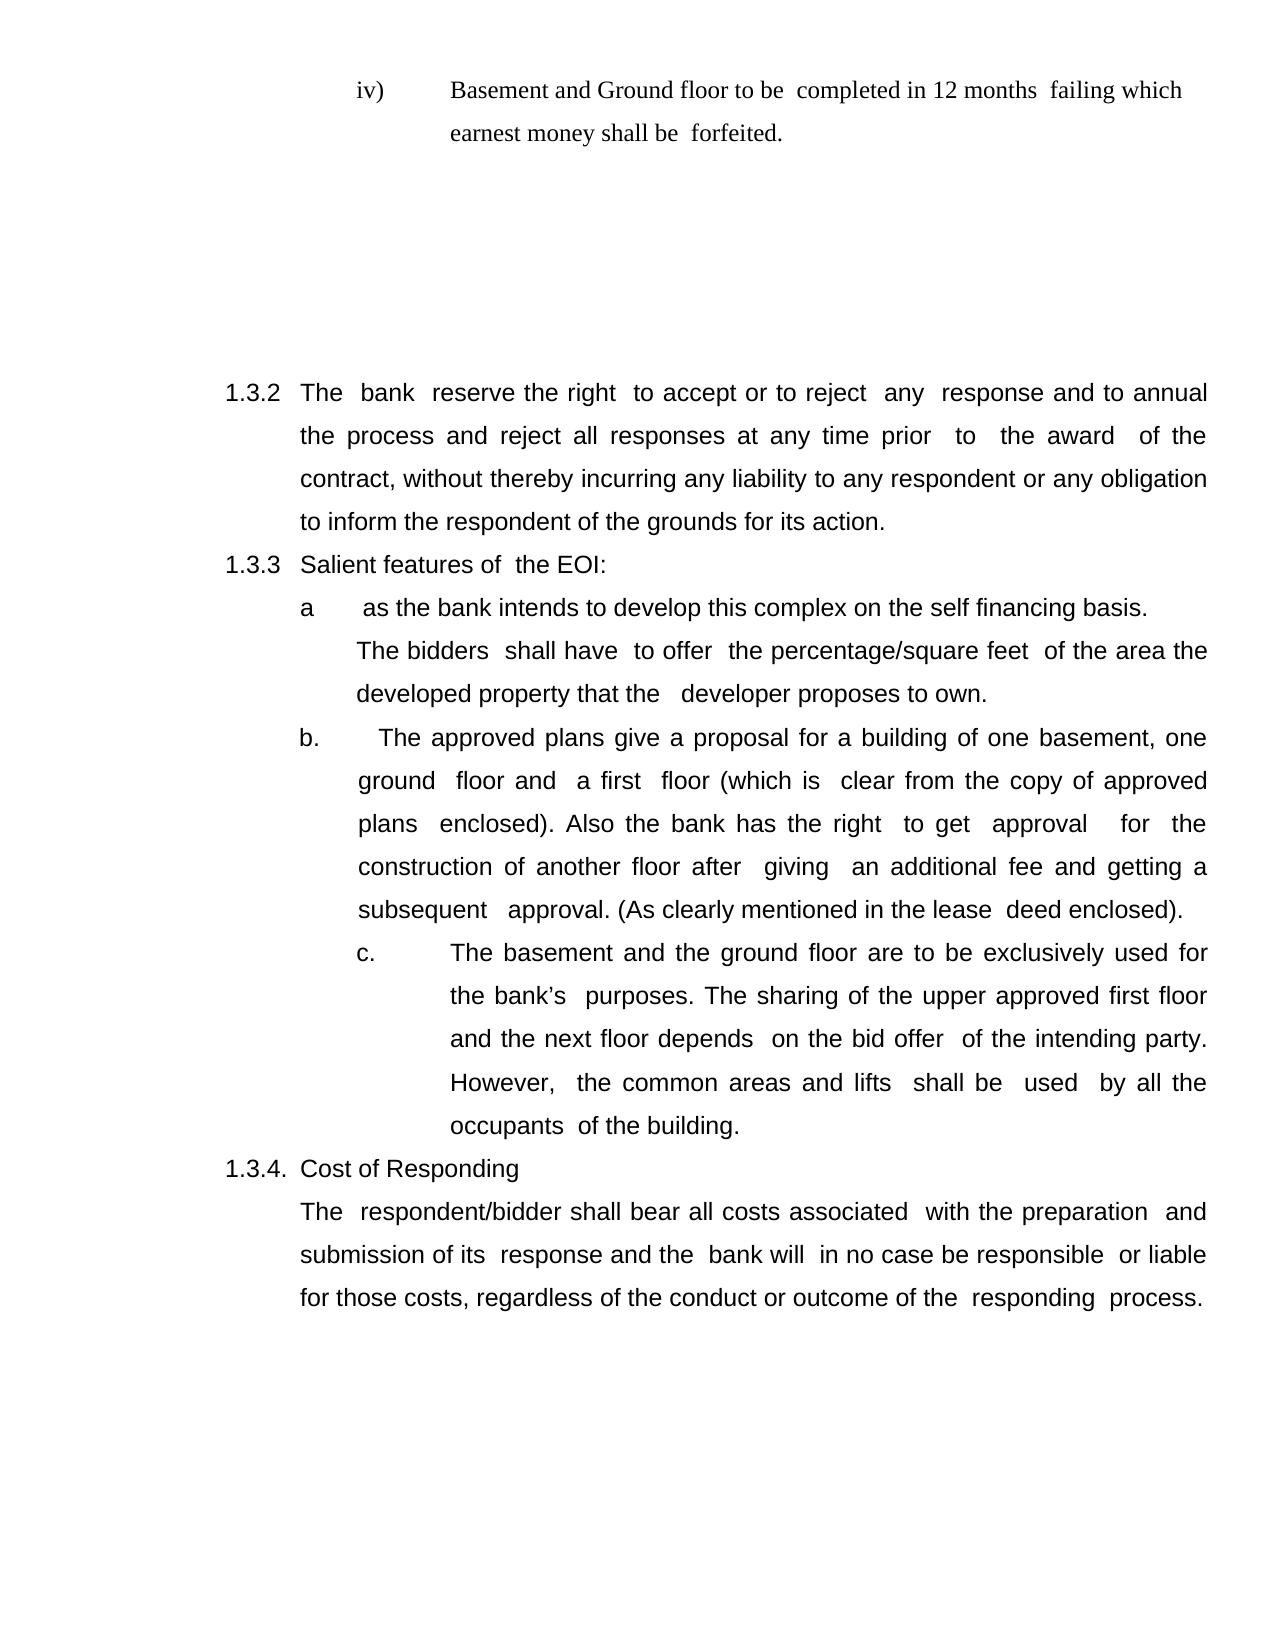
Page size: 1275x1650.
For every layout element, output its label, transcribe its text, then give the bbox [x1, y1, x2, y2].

text The respondent/bidder shall bear all costs associated with the preparation and submission of its response and the bank will in no case be responsible or liable for those costs, regardless of the conduct or outcome of the responding process. [300, 1197, 1209, 1312]
text The bidders shall have to offer the percentage/square feet of the area the developed property that the developer proposes to own. [356, 636, 1209, 708]
text b. The approved plans give a proposal for a building of one basement, one ground floor and a first floor (which is clear from the copy of approved plans enclosed). Also the bank has the right to get approval for the construction of another floor after giving an additional fee and getting a subsequent approval. (As clearly mentioned in the lease deed enclosed). [299, 722, 1209, 924]
list Salient features of the EOI: [225, 550, 1209, 579]
text 1.3.4. Cost of Responding [225, 1154, 1209, 1182]
text c. The basement and the ground floor are to be exclusively used for the bank’s purposes. The sharing of the upper approved first floor and the next floor depends on the bid offer of the intending party. However, the common areas and lifts shall be used by all the occupants of the building. [356, 938, 1209, 1139]
text a as the bank intends to develop this complex on the self financing basis. [300, 593, 1209, 622]
text iv) Basement and Ground floor to be completed in 12 months failing which earnest money shall be forfeited. [356, 75, 1209, 147]
list The bank reserve the right to accept or to reject any response and to annual the process and reject all responses at any time prior to the award of the contract, without thereby incurring any liability to any respondent or any obligation to inform the respondent of the grounds for its action. [225, 377, 1209, 536]
